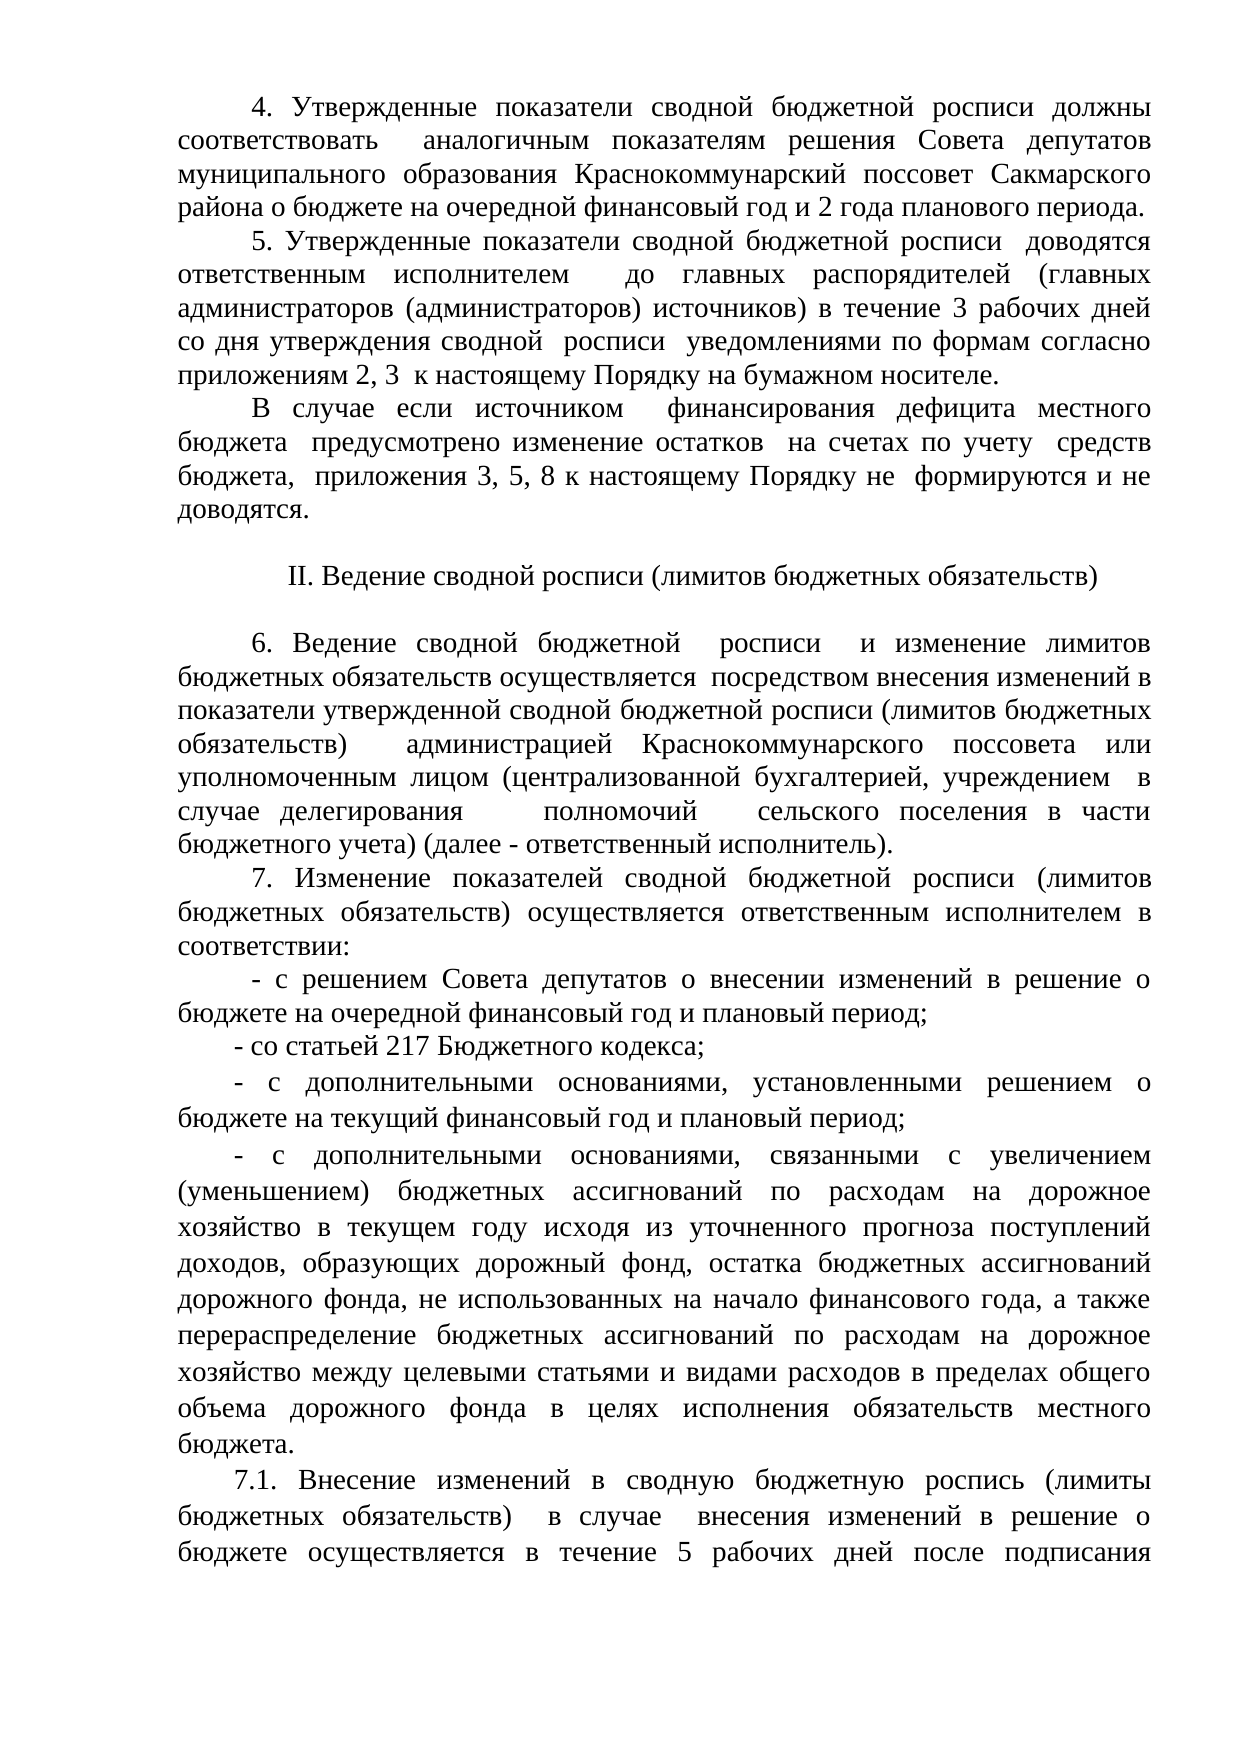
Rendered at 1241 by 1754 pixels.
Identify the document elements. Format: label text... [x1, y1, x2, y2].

text 5. Утвержденные показатели сводной бюджетной росписи доводятся ответственным исполнителем до главных распорядителей (главных администраторов (администраторов) источников) в течение 3 рабочих дней со дня утверждения сводной росписи уведомлениями по формам согласно приложениям 2, 3 к настоящему Порядку на бумажном носителе. [177, 223, 1152, 391]
text - с решением Совета депутатов о внесении изменений в решение о бюджете на очередной финансовый год и плановый период; [177, 961, 1152, 1028]
text II. Ведение сводной росписи (лимитов бюджетных обязательств) [177, 558, 1152, 592]
text В случае если источником финансирования дефицита местного бюджета предусмотрено изменение остатков на счетах по учету средств бюджета, приложения 3, 5, 8 к настоящему Порядку не формируются и не доводятся. [177, 391, 1152, 525]
text - со статьей 217 Бюджетного кодекса; [177, 1028, 1152, 1062]
text 6. Ведение сводной бюджетной росписи и изменение лимитов бюджетных обязательств осуществляется посредством внесения изменений в показатели утвержденной сводной бюджетной росписи (лимитов бюджетных обязательств) администрацией Краснокоммунарского поссовета или уполномоченным лицом (централизованной бухгалтерией, учреждением в случае делегирования полномочий сельского поселения в части бюджетного учета) (далее - ответственный исполнитель). [177, 625, 1152, 861]
text - с дополнительными основаниями, связанными с увеличением (уменьшением) бюджетных ассигнований по расходам на дорожное хозяйство в текущем году исходя из уточненного прогноза поступлений доходов, образующих дорожный фонд, остатка бюджетных ассигнований дорожного фонда, не использованных на начало финансового года, а также перераспределение бюджетных ассигнований по расходам на дорожное хозяйство между целевыми статьями и видами расходов в пределах общего объема дорожного фонда в целях исполнения обязательств местного бюджета. [177, 1137, 1152, 1459]
text 7. Изменение показателей сводной бюджетной росписи (лимитов бюджетных обязательств) осуществляется ответственным исполнителем в соответствии: [177, 861, 1152, 961]
text - с дополнительными основаниями, установленными решением о бюджете на текущий финансовый год и плановый период; [177, 1064, 1152, 1134]
text 4. Утвержденные показатели сводной бюджетной росписи должны соответствовать аналогичным показателям решения Совета депутатов муниципального образования Краснокоммунарский поссовет Сакмарского района о бюджете на очередной финансовый год и 2 года планового периода. [177, 89, 1152, 223]
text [177, 1462, 1152, 1568]
